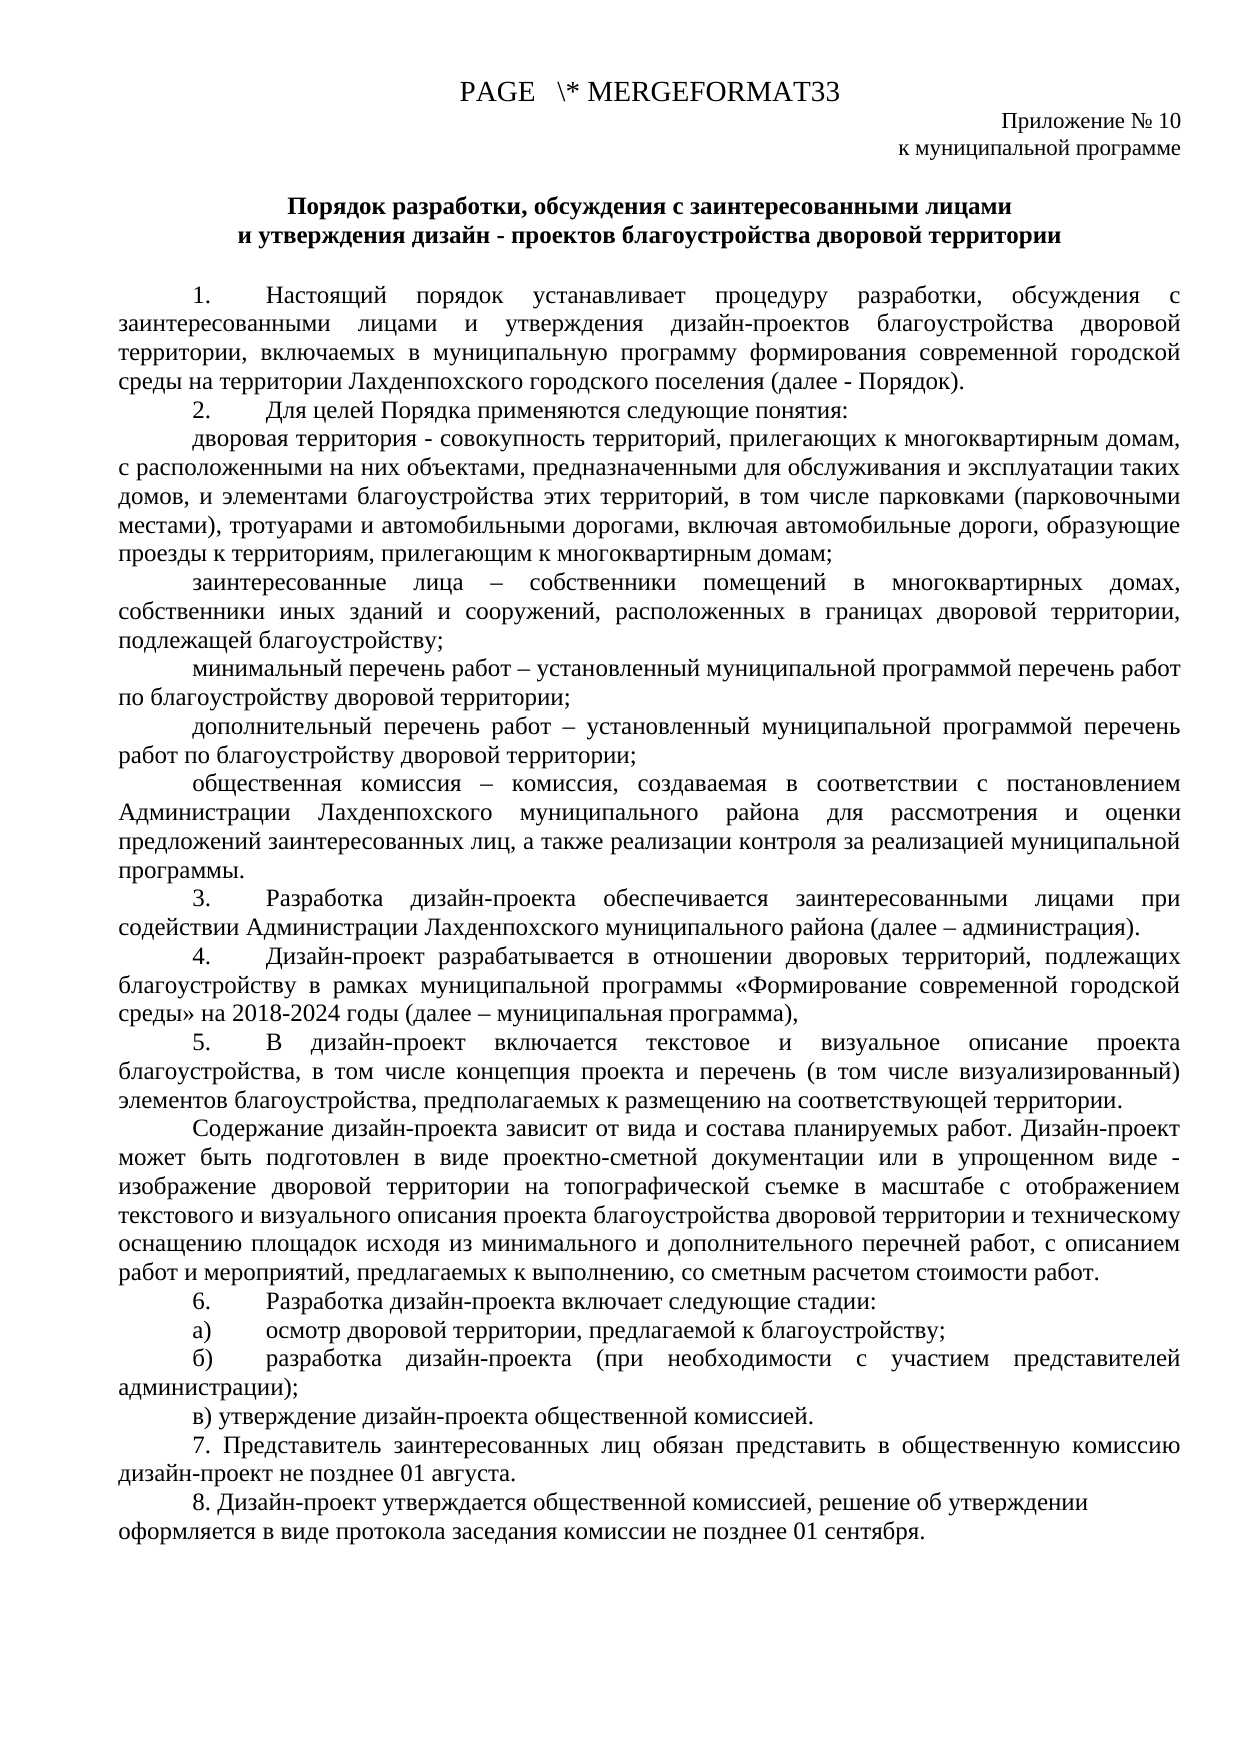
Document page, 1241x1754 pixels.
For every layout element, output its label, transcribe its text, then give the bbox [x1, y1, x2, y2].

text 3. Разработка дизайн-проекта обеспечивается заинтересованными лицами при содействии Администрации Лахденпохского муниципального района (далее – администрация). [118, 883, 1181, 941]
text 8. Дизайн-проект утверждается общественной комиссией, решение об утверждении оформляется в виде протокола заседания комиссии не позднее 01 сентября. [118, 1487, 1181, 1545]
text 4. Дизайн-проект разрабатывается в отношении дворовых территорий, подлежащих благоустройству в рамках муниципальной программы «Формирование современной городской среды» на 2018-2024 годы (далее – муниципальная программа), [118, 941, 1181, 1027]
text б) разработка дизайн-проекта (при необходимости с участием представителей администрации); [118, 1343, 1181, 1401]
text 6. Разработка дизайн-проекта включает следующие стадии: [118, 1286, 1181, 1315]
text Содержание дизайн-проекта зависит от вида и состава планируемых работ. Дизайн-проект может быть подготовлен в виде проектно-сметной документации или в упрощенном виде - изображение дворовой территории на топографической съемке в масштабе с отображением текстового и визуального описания проекта благоустройства дворовой территории и техническому оснащению площадок исходя из минимального и дополнительного перечней работ, с описанием работ и мероприятий, предлагаемых к выполнению, со сметным расчетом стоимости работ. [118, 1113, 1181, 1286]
text общественная комиссия – комиссия, создаваемая в соответствии с постановлением Администрации Лахденпохского муниципального района для рассмотрения и оценки предложений заинтересованных лиц, а также реализации контроля за реализацией муниципальной программы. [118, 768, 1181, 883]
text 5. В дизайн-проект включается текстовое и визуальное описание проекта благоустройства, в том числе концепция проекта и перечень (в том числе визуализированный) элементов благоустройства, предполагаемых к размещению на соответствующей территории. [118, 1027, 1181, 1113]
text заинтересованные лица – собственники помещений в многоквартирных домах, собственники иных зданий и сооружений, расположенных в границах дворовой территории, подлежащей благоустройству; [118, 567, 1181, 653]
text 1. Настоящий порядок устанавливает процедуру разработки, обсуждения с заинтересованными лицами и утверждения дизайн-проектов благоустройства дворовой территории, включаемых в муниципальную программу формирования современной городской среды на территории Лахденпохского городского поселения (далее - Порядок). [118, 280, 1181, 395]
text дополнительный перечень работ – установленный муниципальной программой перечень работ по благоустройству дворовой территории; [118, 711, 1181, 768]
text Приложение № 10 [118, 107, 1181, 134]
text 2. Для целей Порядка применяются следующие понятия: [118, 395, 1181, 423]
text в) утверждение дизайн-проекта общественной комиссией. [118, 1401, 1181, 1430]
text а) осмотр дворовой территории, предлагаемой к благоустройству; [118, 1315, 1181, 1343]
text дворовая территория - совокупность территорий, прилегающих к многоквартирным домам, с расположенными на них объектами, предназначенными для обслуживания и эксплуатации таких домов, и элементами благоустройства этих территорий, в том числе парковками (парковочными местами), тротуарами и автомобильными дорогами, включая автомобильные дороги, образующие проезды к территориям, прилегающим к многоквартирным домам; [118, 423, 1181, 567]
text минимальный перечень работ – установленный муниципальной программой перечень работ по благоустройству дворовой территории; [118, 653, 1181, 711]
text к муниципальной программе [118, 134, 1181, 160]
text Порядок разработки, обсуждения с заинтересованными лицами [118, 191, 1181, 220]
text и утверждения дизайн - проектов благоустройства дворовой территории [118, 220, 1181, 249]
text 7. Представитель заинтересованных лиц обязан представить в общественную комиссию дизайн-проект не позднее 01 августа. [118, 1430, 1181, 1487]
